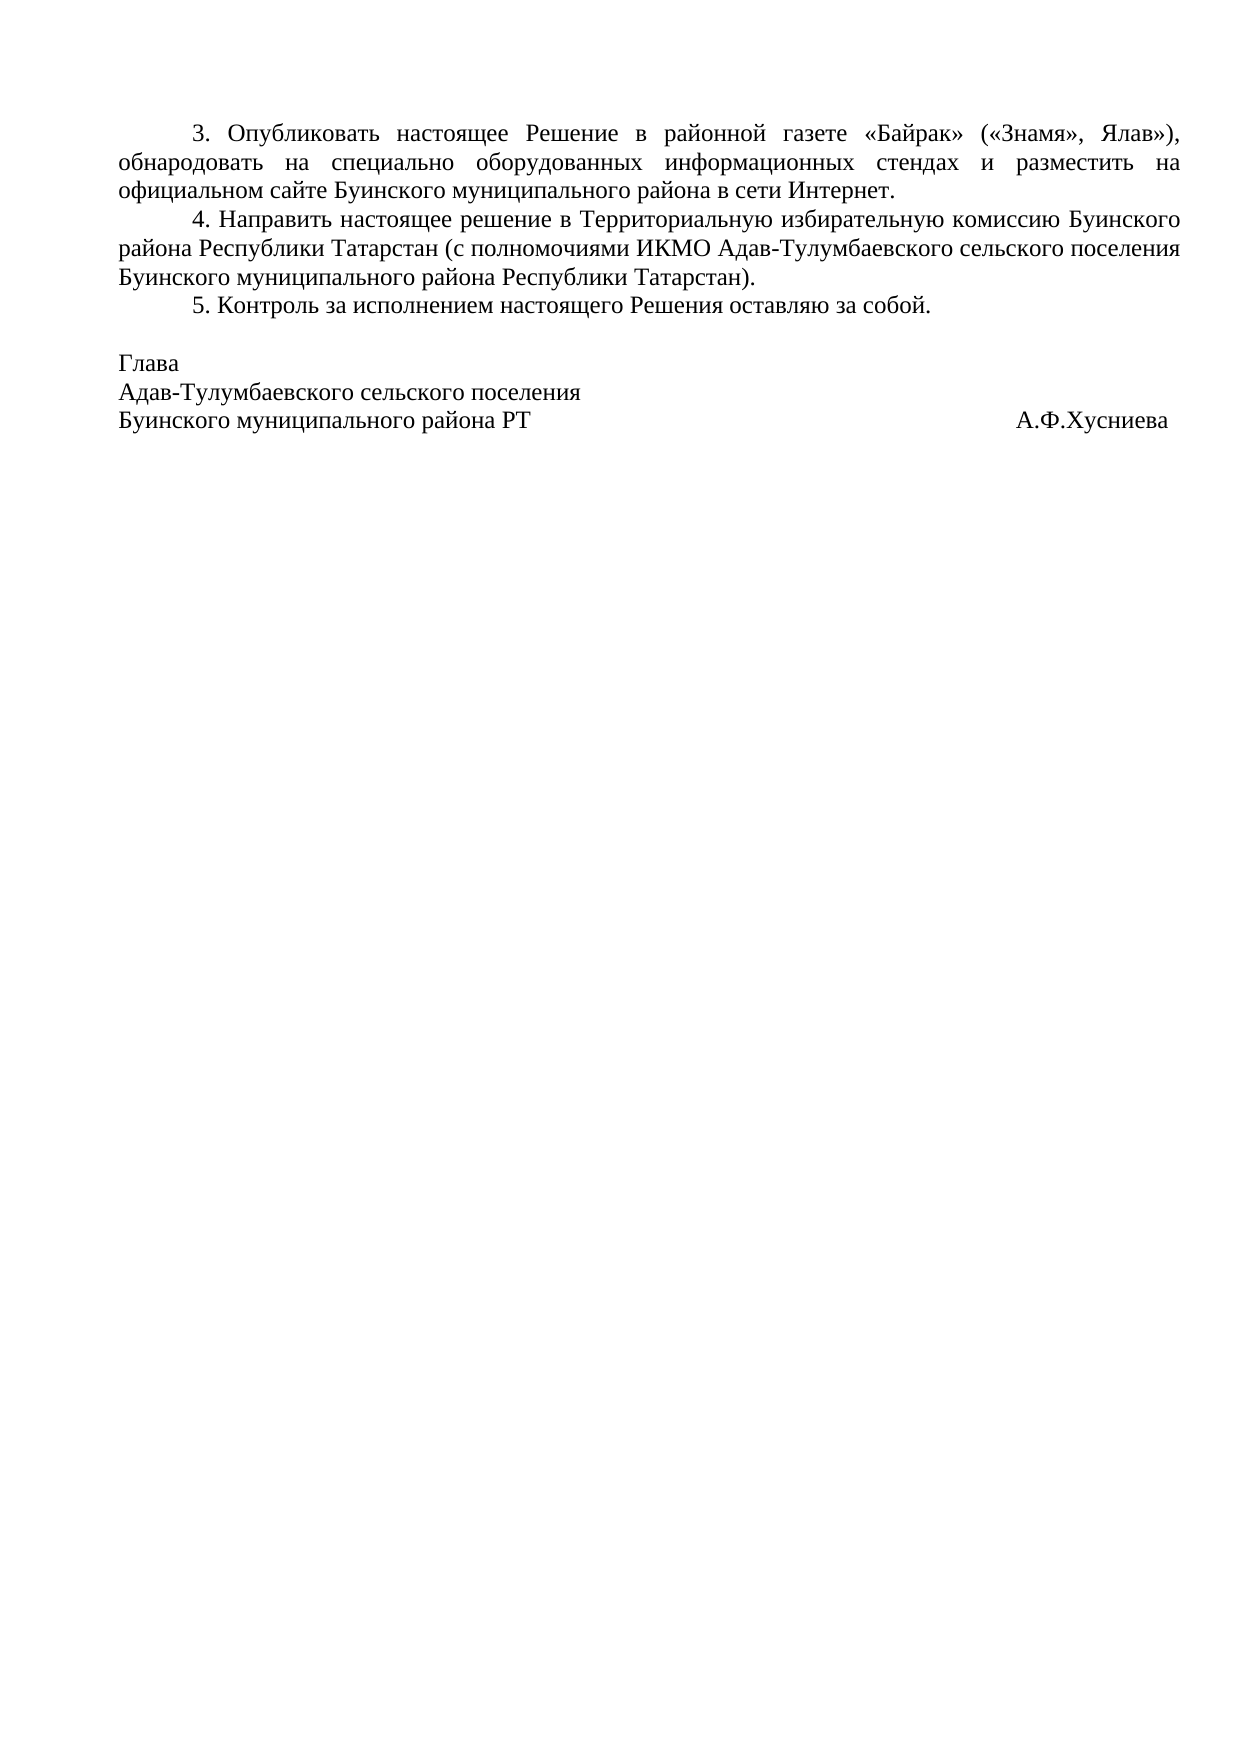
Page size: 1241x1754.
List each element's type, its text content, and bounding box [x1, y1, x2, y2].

text Буинского муниципального района РТ А.Ф.Хусниева [118, 406, 1181, 434]
text 3. Опубликовать настоящее Решение в районной газете «Байрак» («Знамя», Ялав»), обнародовать на специально оборудованных информационных стендах и разместить на официальном сайте Буинского муниципального района в сети Интернет. [118, 118, 1181, 204]
text 5. Контроль за исполнением настоящего Решения оставляю за собой. [118, 291, 1181, 319]
text Адав-Тулумбаевского сельского поселения [118, 377, 1181, 406]
text 4. Направить настоящее решение в Территориальную избирательную комиссию Буинского района Республики Татарстан (с полномочиями ИКМО Адав-Тулумбаевского сельского поселения Буинского муниципального района Республики Татарстан). [118, 204, 1181, 291]
text Глава [118, 348, 1181, 377]
